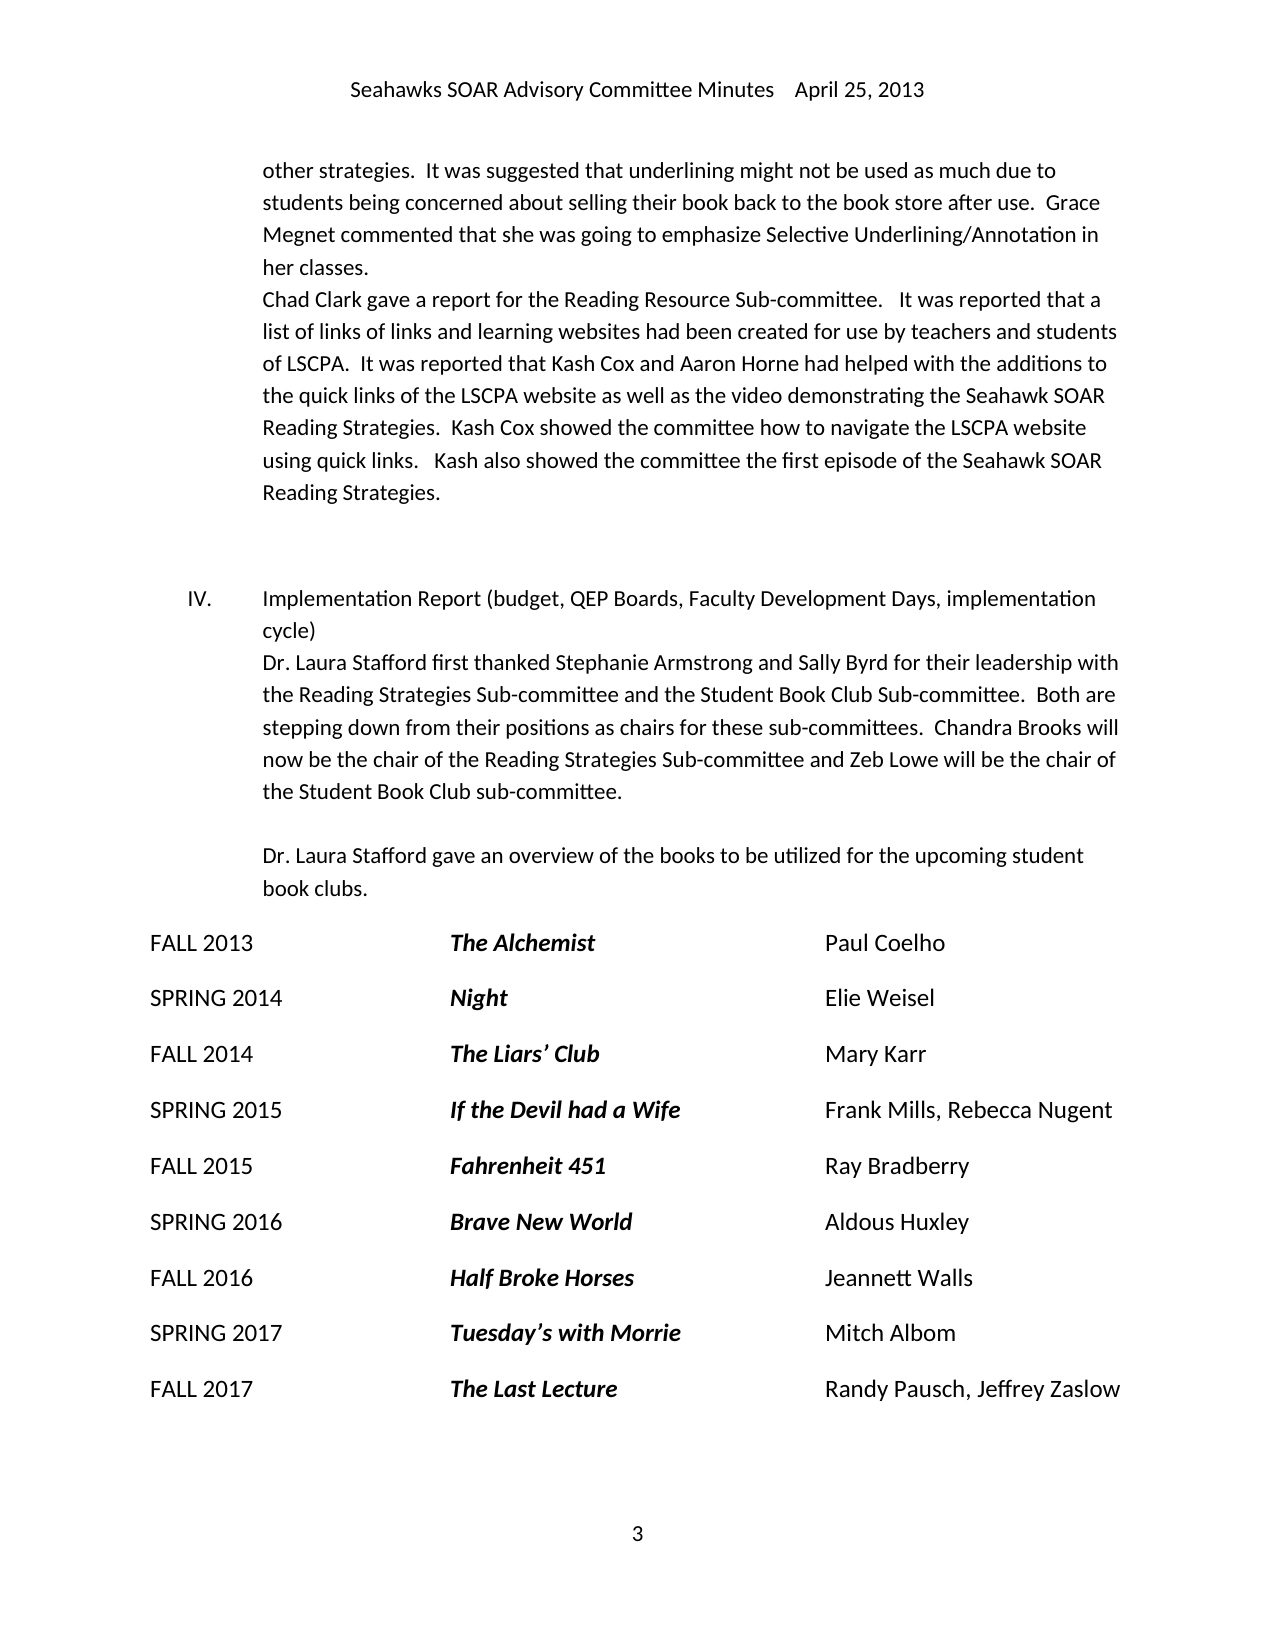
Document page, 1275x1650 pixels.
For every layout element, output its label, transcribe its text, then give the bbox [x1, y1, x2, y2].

text FALL 2017 The Last Lecture Randy Pausch, Jeffrey Zaslow [150, 1373, 1125, 1404]
list Dr. Laura Stafford gave an overview of the books to be utilized for the upcoming student book clubs. [262, 841, 1125, 902]
list Chad Clark gave a report for the Reading Resource Sub-committee. It was reported that a list of links of links and learning websites had been created for use by teachers and students of LSCPA. It was reported that Kash Cox and Aaron Horne had helped with the additions to the quick links of the LSCPA website as well as the video demonstrating the Seahawk SOAR Reading Strategies. Kash Cox showed the committee how to navigate the LSCPA website using quick links. Kash also showed the committee the first episode of the Seahawk SOAR Reading Strategies. [262, 285, 1125, 506]
text SPRING 2017 Tuesday’s with Morrie Mitch Albom [150, 1317, 1125, 1348]
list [262, 156, 1125, 281]
text FALL 2016 Half Broke Horses Jeannett Walls [150, 1262, 1125, 1292]
text FALL 2014 The Liars’ Club Mary Karr [150, 1038, 1125, 1069]
text SPRING 2014 Night Elie Weisel [150, 982, 1125, 1013]
text SPRING 2015 If the Devil had a Wife Frank Mills, Rebecca Nugent [150, 1094, 1125, 1125]
list Dr. Laura Stafford first thanked Stephanie Armstrong and Sally Byrd for their leadership with the Reading Strategies Sub-committee and the Student Book Club Sub-committee. Both are stepping down from their positions as chairs for these sub-committees. Chandra Brooks will now be the chair of the Reading Strategies Sub-committee and Zeb Lowe will be the chair of the Student Book Club sub-committee. [262, 648, 1125, 805]
text SPRING 2016 Brave New World Aldous Huxley [150, 1206, 1125, 1236]
list Implementation Report (budget, QEP Boards, Faculty Development Days, implementation cycle) [187, 584, 1125, 644]
text FALL 2015 Fahrenheit 451 Ray Bradberry [150, 1150, 1125, 1181]
text FALL 2013 The Alchemist Paul Coelho [150, 927, 1125, 957]
